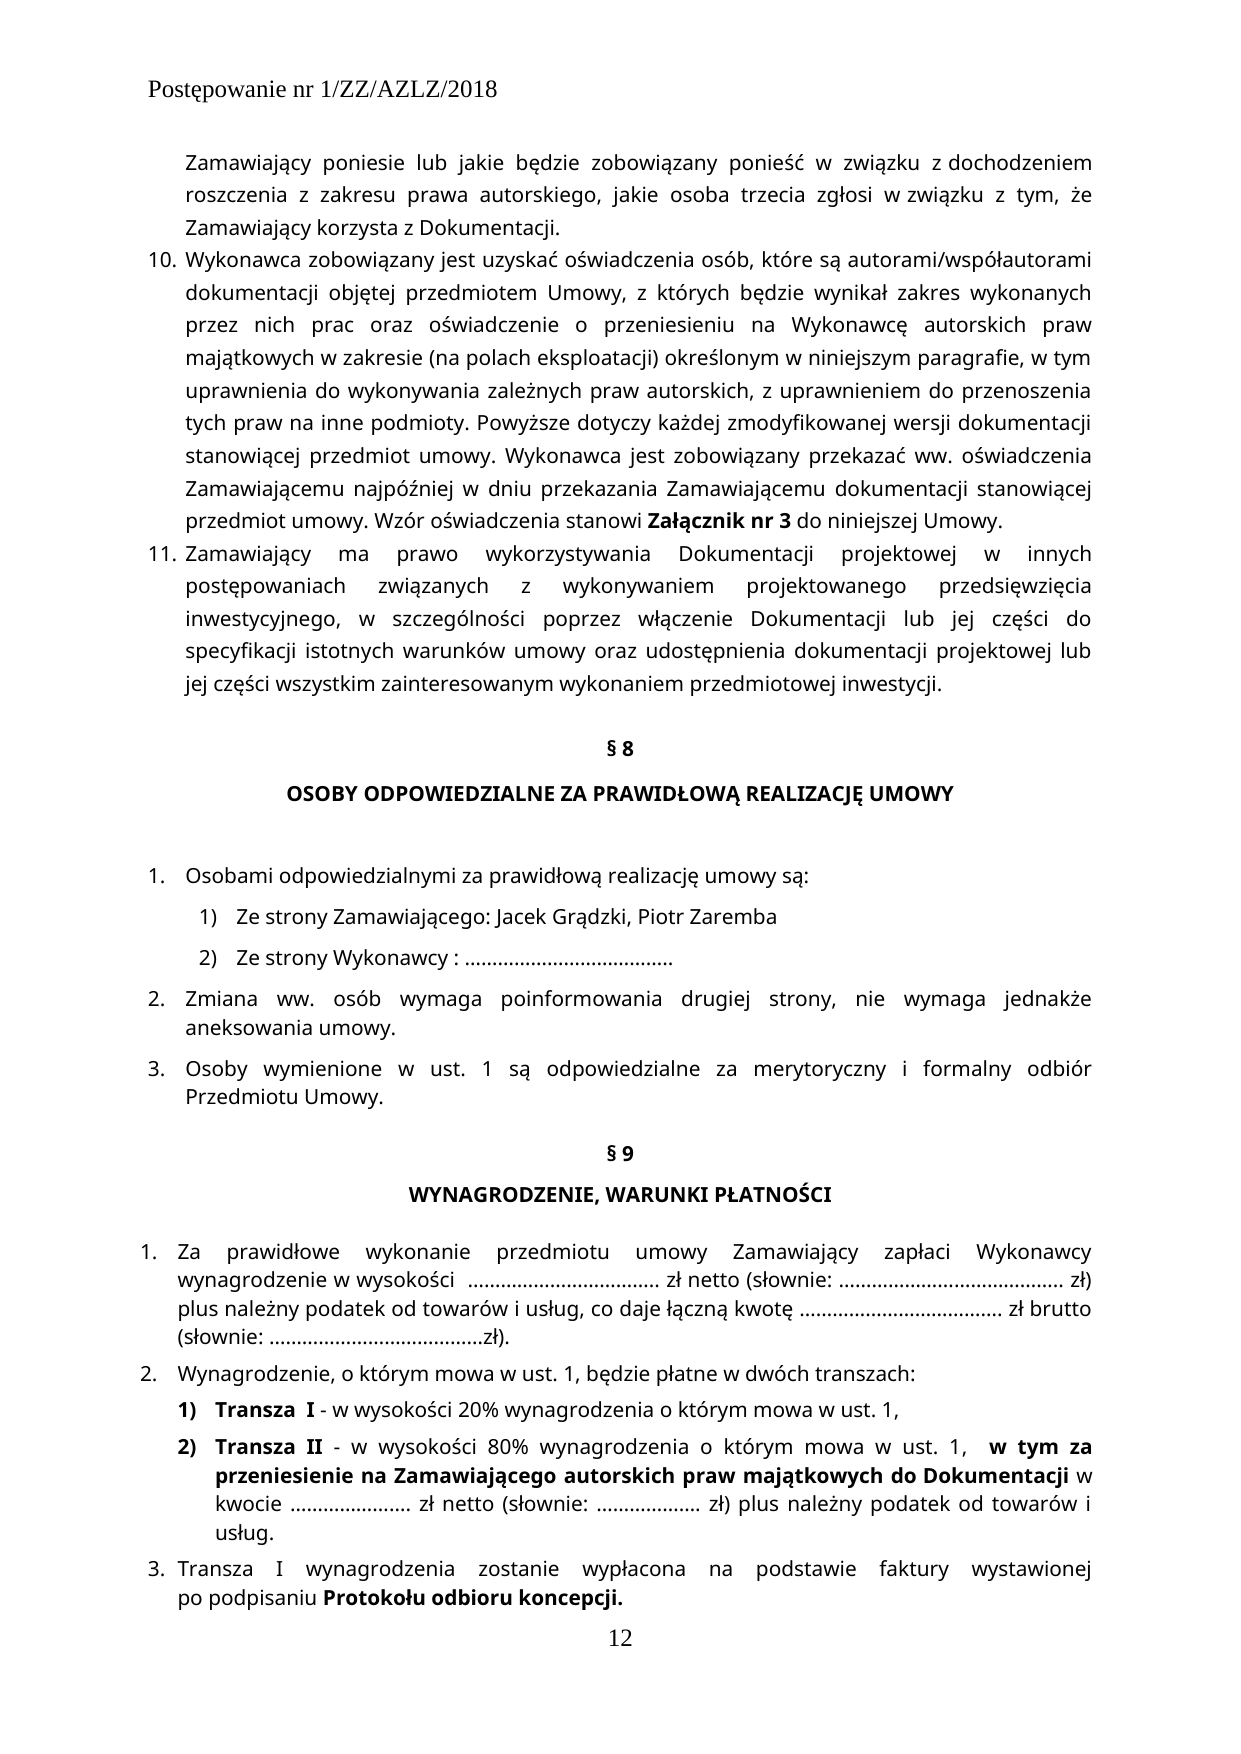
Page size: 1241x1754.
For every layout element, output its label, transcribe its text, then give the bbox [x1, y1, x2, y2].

text § 9 [148, 1139, 1093, 1167]
list Transza I wynagrodzenia zostanie wypłacona na podstawie faktury wystawionej po podpisaniu Protokołu odbioru koncepcji. [148, 1554, 1093, 1611]
text § 8 [148, 734, 1093, 763]
list Ze strony Zamawiającego: Jacek Grądzki, Piotr Zaremba [199, 902, 1093, 931]
list Ze strony Wykonawcy : ……………………………….. [199, 943, 1093, 972]
list Zamawiający ma prawo wykorzystywania Dokumentacji projektowej w innych postępowaniach związanych z wykonywaniem projektowanego przedsięwzięcia inwestycyjnego, w szczególności poprzez włączenie Dokumentacji lub jej części do specyfikacji istotnych warunków umowy oraz udostępnienia dokumentacji projektowej lub jej części wszystkim zainteresowanym wykonaniem przedmiotowej inwestycji. [148, 539, 1093, 698]
list Wynagrodzenie, o którym mowa w ust. 1, będzie płatne w dwóch transzach: [140, 1359, 1093, 1387]
list Transza II - w wysokości 80% wynagrodzenia o którym mowa w ust. 1, w tym za przeniesienie na Zamawiającego autorskich praw majątkowych do Dokumentacji w kwocie …………………. zł netto (słownie: ………………. zł) plus należny podatek od towarów i usług. [177, 1432, 1093, 1546]
list Transza I - w wysokości 20% wynagrodzenia o którym mowa w ust. 1, [177, 1396, 1093, 1424]
subtitle WYNAGRODZENIE, WARUNKI PŁATNOŚCI [148, 1180, 1093, 1208]
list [148, 148, 1093, 241]
list Osobami odpowiedzialnymi za prawidłową realizację umowy są: [148, 861, 1093, 890]
list Osoby wymienione w ust. 1 są odpowiedzialne za merytoryczny i formalny odbiór Przedmiotu Umowy. [148, 1054, 1093, 1111]
list Wykonawca zobowiązany jest uzyskać oświadczenia osób, które są autorami/współautorami dokumentacji objętej przedmiotem Umowy, z których będzie wynikał zakres wykonanych przez nich prac oraz oświadczenie o przeniesieniu na Wykonawcę autorskich praw majątkowych w zakresie (na polach eksploatacji) określonym w niniejszym paragrafie, w tym uprawnienia do wykonywania zależnych praw autorskich, z uprawnieniem do przenoszenia tych praw na inne podmioty. Powyższe dotyczy każdej zmodyfikowanej wersji dokumentacji stanowiącej przedmiot umowy. Wykonawca jest zobowiązany przekazać ww. oświadczenia Zamawiającemu najpóźniej w dniu przekazania Zamawiającemu dokumentacji stanowiącej przedmiot umowy. Wzór oświadczenia stanowi Załącznik nr 3 do niniejszej Umowy. [148, 245, 1093, 535]
list Zmiana ww. osób wymaga poinformowania drugiej strony, nie wymaga jednakże aneksowania umowy. [148, 984, 1093, 1041]
text OSOBY ODPOWIEDZIALNE ZA PRAWIDŁOWĄ REALIZACJĘ UMOWY [148, 779, 1093, 808]
list Za prawidłowe wykonanie przedmiotu umowy Zamawiający zapłaci Wykonawcy wynagrodzenie w wysokości …………………………….. zł netto (słownie: ………………………………….. zł) plus należny podatek od towarów i usług, co daje łączną kwotę ………………………………. zł brutto (słownie: …………………………………zł). [140, 1237, 1093, 1351]
